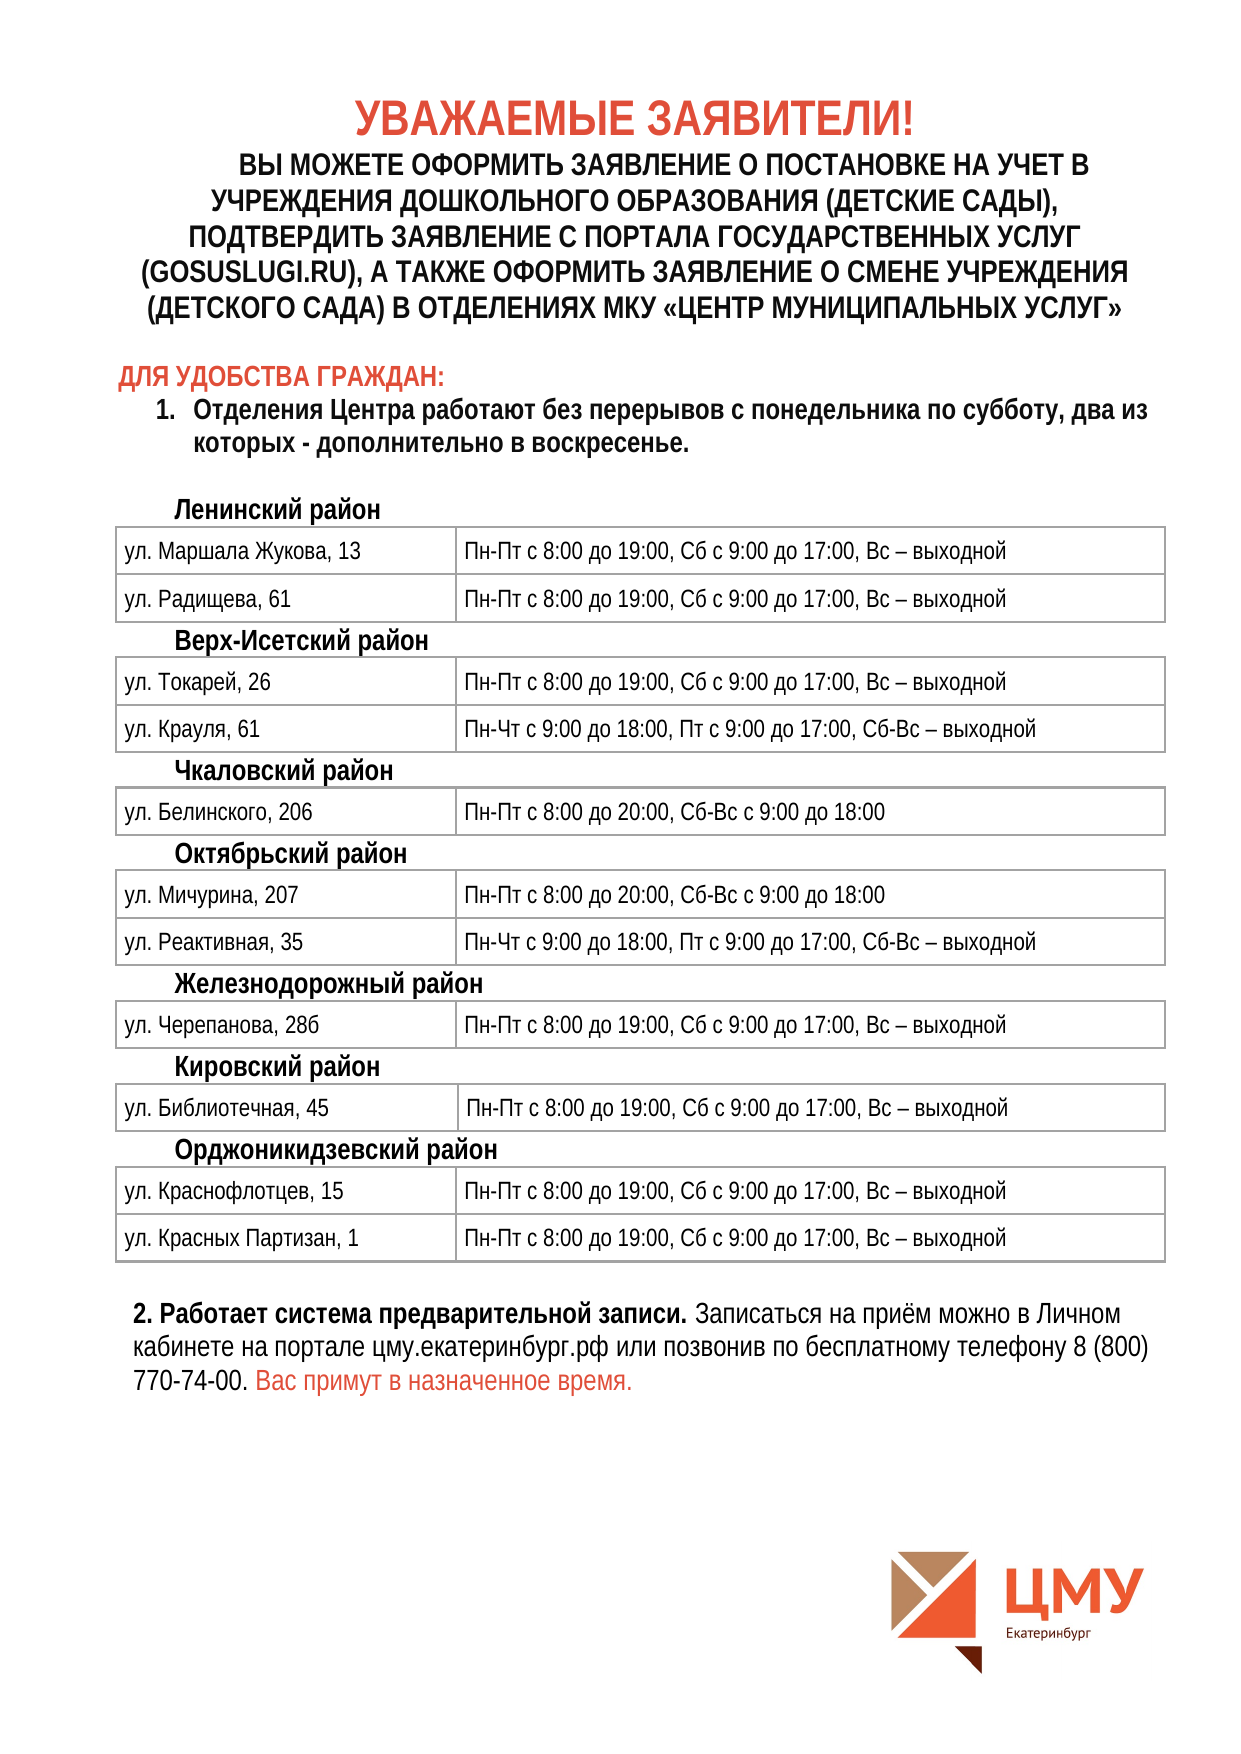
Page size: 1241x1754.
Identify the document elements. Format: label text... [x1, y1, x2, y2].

table_header ул. Краснофлотцев, 15 [117, 1168, 455, 1213]
table_cell Пн-Пт с 8:00 до 19:00, Сб с 9:00 до 17:00, Вс – выходной [457, 1215, 1164, 1260]
table_cell Пн-Чт с 9:00 до 18:00, Пт с 9:00 до 17:00, Сб-Вс – выходной [457, 706, 1164, 751]
table_header ул. Белинского, 206 [117, 789, 455, 834]
table_header ул. Маршала Жукова, 13 [117, 528, 455, 573]
text Верх-Исетский район [174, 623, 1152, 656]
table_cell ул. Реактивная, 35 [117, 919, 455, 964]
table_header ул. Черепанова, 28б [117, 1002, 455, 1047]
text Кировский район [174, 1049, 1152, 1083]
table_cell ул. Крауля, 61 [117, 706, 455, 751]
table_header ул. Библиотечная, 45 [117, 1085, 457, 1130]
text Ленинский район [174, 492, 1152, 526]
table_header Пн-Пт с 8:00 до 20:00, Сб-Вс с 9:00 до 18:00 [457, 789, 1164, 834]
table_cell ул. Красных Партизан, 1 [117, 1215, 455, 1260]
text Для удобства граждан: [118, 359, 1152, 392]
table_header Пн-Пт с 8:00 до 19:00, Сб с 9:00 до 17:00, Вс – выходной [457, 1168, 1164, 1213]
text 2. Работает система предварительной записи. Записаться на приём можно в Личном кабинете на портале цму.екатеринбург.рф или позвонив по бесплатному телефону 8 (800) 770-74-00. Вас примут в назначенное время. [133, 1296, 1152, 1396]
text Уважаемые заявители! [118, 89, 1152, 146]
table_header Пн-Пт с 8:00 до 20:00, Сб-Вс с 9:00 до 18:00 [457, 871, 1164, 917]
table_cell Пн-Чт с 9:00 до 18:00, Пт с 9:00 до 17:00, Сб-Вс – выходной [457, 919, 1164, 964]
table_header Пн-Пт с 8:00 до 19:00, Сб с 9:00 до 17:00, Вс – выходной [459, 1085, 1164, 1130]
text Октябрьский район [174, 836, 1152, 869]
table_header Пн-Пт с 8:00 до 19:00, Сб с 9:00 до 17:00, Вс – выходной [457, 528, 1164, 573]
table_header ул. Токарей, 26 [117, 658, 455, 703]
table_header Пн-Пт с 8:00 до 19:00, Сб с 9:00 до 17:00, Вс – выходной [457, 658, 1164, 703]
text Вы можете ОФОРМИТЬ заявление о постановке на учет в учреждения дошкольного образования (детские сады), ПОДТВЕРДИТЬ ЗАЯВЛЕНИе С ПОРТАЛА ГОСУДАРСТВЕННЫХ УСЛУГ (GOSUSLUGI.RU), а также оформить заявление о смене учреждения (детского сада) в отделениях МКУ «Центр муниципальных услуг» [118, 146, 1152, 325]
table_cell Пн-Пт с 8:00 до 19:00, Сб с 9:00 до 17:00, Вс – выходной [457, 575, 1164, 621]
table_header Пн-Пт с 8:00 до 19:00, Сб с 9:00 до 17:00, Вс – выходной [457, 1002, 1164, 1047]
table_cell ул. Радищева, 61 [117, 575, 455, 621]
text Орджоникидзевский район [174, 1132, 1152, 1166]
table_header ул. Мичурина, 207 [117, 871, 455, 917]
text Чкаловский район [174, 753, 1152, 786]
list Отделения Центра работают без перерывов с понедельника по субботу, два из которых - дополнительно в воскресенье. [156, 392, 1152, 459]
text Железнодорожный район [174, 966, 1152, 1000]
picture [882, 1541, 1152, 1681]
